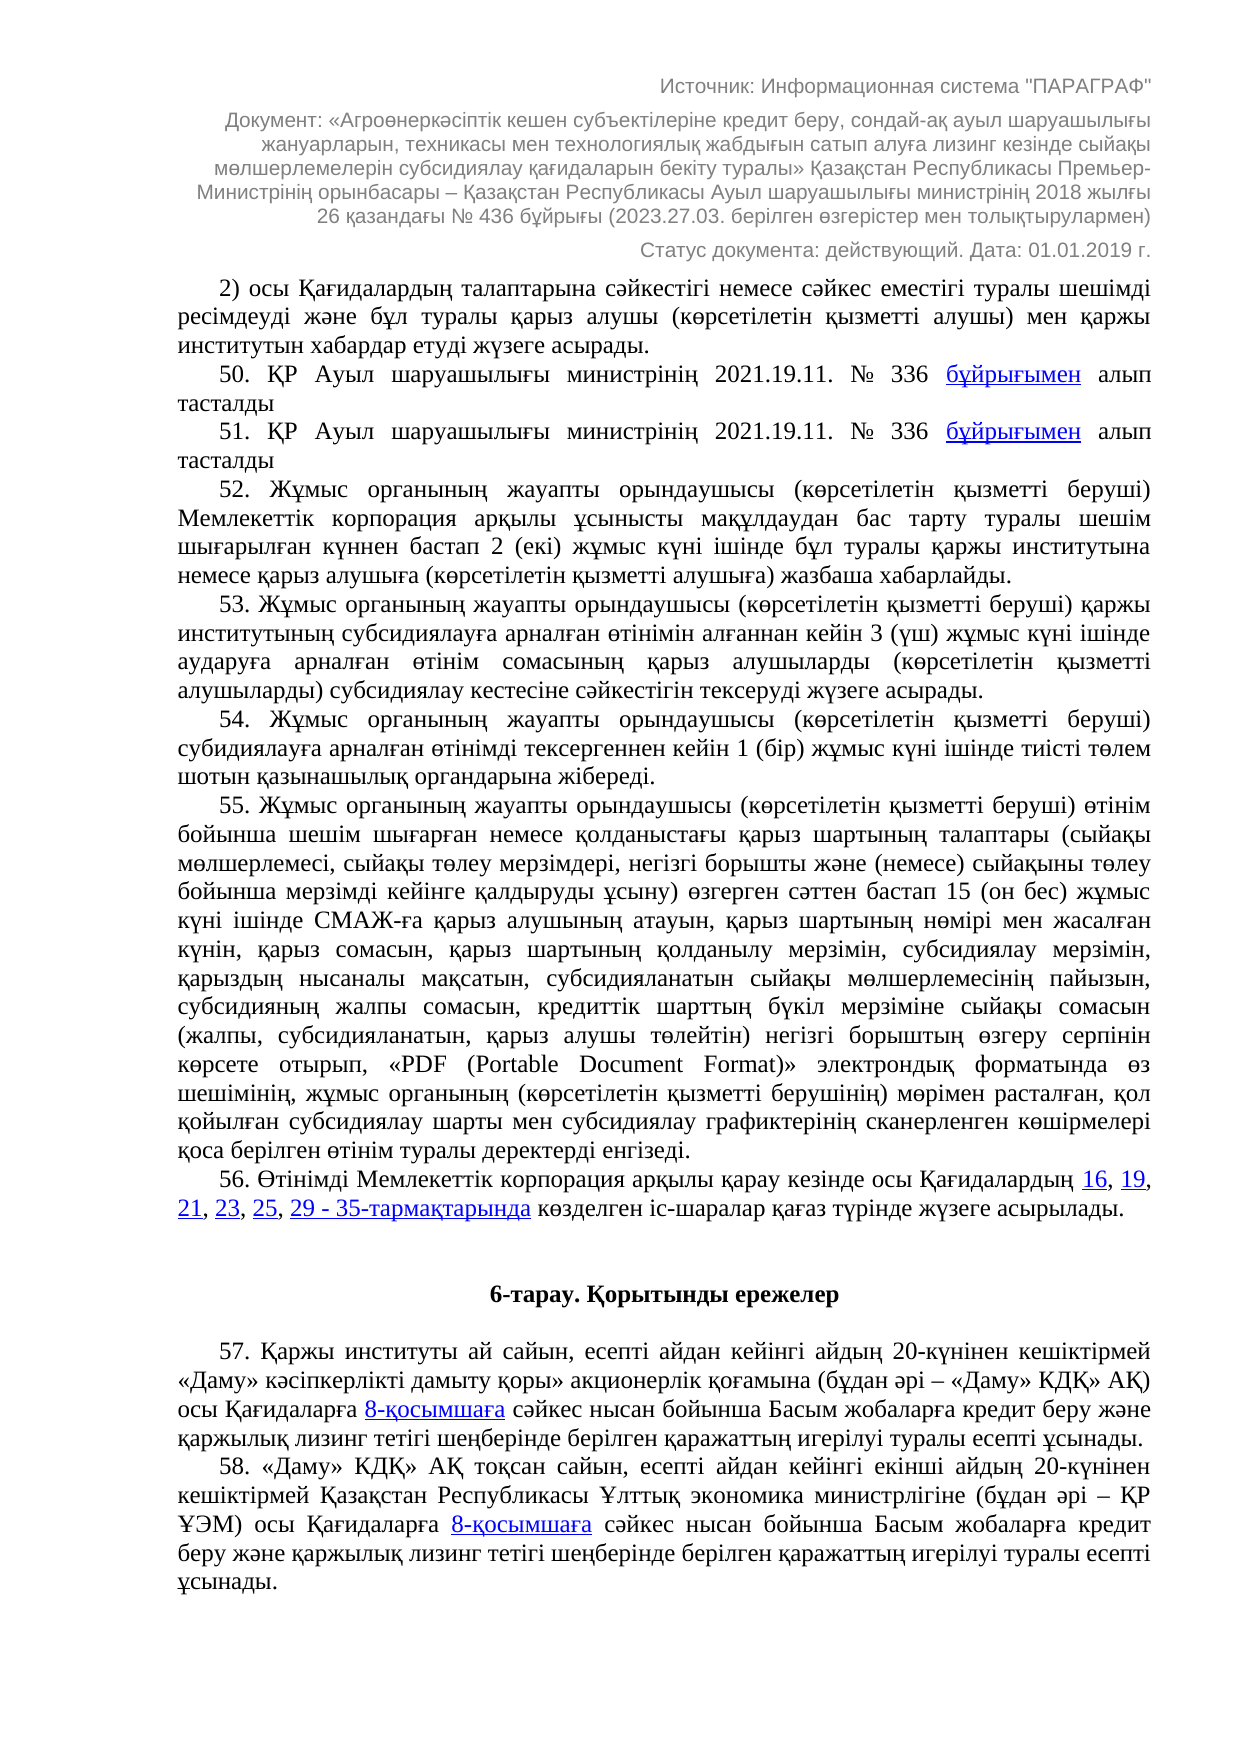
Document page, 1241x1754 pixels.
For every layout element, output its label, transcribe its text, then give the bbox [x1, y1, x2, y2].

text 58. «Даму» КДҚ» АҚ тоқсан сайын, есепті айдан кейінгі екінші айдың 20-күнінен кешіктірмей Қазақстан Республикасы Ұлттық экономика министрлігіне (бұдан әрі – ҚР ҰЭМ) осы Қағидаларға 8-қосымшаға сәйкес нысан бойынша Басым жобаларға кредит беру және қаржылық лизинг тетігі шеңберінде берілген қаражаттың игерілуі туралы есепті ұсынады. [177, 1451, 1152, 1595]
text 2) осы Қағидалардың талаптарына сәйкестігі немесе сәйкес еместігі туралы шешімді ресімдеуді және бұл туралы қарыз алушы (көрсетілетін қызметті алушы) мен қаржы институтын хабардар етуді жүзеге асырады. [177, 273, 1152, 359]
text 56. Өтінімді Мемлекеттік корпорация арқылы қарау кезінде осы Қағидалардың 16, 19, 21, 23, 25, 29 - 35-тармақтарында көзделген іс-шаралар қағаз түрінде жүзеге асырылады. [177, 1164, 1152, 1221]
text 52. Жұмыс органының жауапты орындаушысы (көрсетілетін қызметті беруші) Мемлекеттік корпорация арқылы ұсынысты мақұлдаудан бас тарту туралы шешім шығарылған күннен бастап 2 (екі) жұмыс күні ішінде бұл туралы қаржы институтына немесе қарыз алушыға (көрсетілетін қызметті алушыға) жазбаша хабарлайды. [177, 474, 1152, 589]
text 50. ҚР Ауыл шаруашылығы министрінің 2021.19.11. № 336 бұйрығымен алып тасталды [177, 359, 1152, 416]
text 57. Қаржы институты ай сайын, есепті айдан кейінгі айдың 20-күнінен кешіктірмей «Даму» кәсіпкерлікті дамыту қоры» акционерлік қоғамына (бұдан әрі – «Даму» КДҚ» АҚ) осы Қағидаларға 8-қосымшаға сәйкес нысан бойынша Басым жобаларға кредит беру және қаржылық лизинг тетігі шеңберінде берілген қаражаттың игерілуі туралы есепті ұсынады. [177, 1336, 1152, 1451]
text 53. Жұмыс органының жауапты орындаушысы (көрсетілетін қызметті беруші) қаржы институтының субсидиялауға арналған өтінімін алғаннан кейін 3 (үш) жұмыс күні ішінде аударуға арналған өтінім сомасының қарыз алушыларды (көрсетілетін қызметті алушыларды) субсидиялау кестесіне сәйкестігін тексеруді жүзеге асырады. [177, 589, 1152, 704]
text 54. Жұмыс органының жауапты орындаушысы (көрсетілетін қызметті беруші) субидиялауға арналған өтінімді тексергеннен кейін 1 (бір) жұмыс күні ішінде тиісті төлем шотын қазынашылық органдарына жібереді. [177, 704, 1152, 790]
text 51. ҚР Ауыл шаруашылығы министрінің 2021.19.11. № 336 бұйрығымен алып тасталды [177, 416, 1152, 474]
text 55. Жұмыс органының жауапты орындаушысы (көрсетілетін қызметті беруші) өтінім бойынша шешім шығарған немесе қолданыстағы қарыз шартының талаптары (сыйақы мөлшерлемесі, сыйақы төлеу мерзімдері, негізгі борышты және (немесе) сыйақыны төлеу бойынша мерзімді кейінге қалдыруды ұсыну) өзгерген сәттен бастап 15 (он бес) жұмыс күні ішінде СМАЖ-ға қарыз алушының атауын, қарыз шартының нөмірі мен жасалған күнін, қарыз сомасын, қарыз шартының қолданылу мерзімін, субсидиялау мерзімін, қарыздың нысаналы мақсатын, субсидияланатын сыйақы мөлшерлемесінің пайызын, субсидияның жалпы сомасын, кредиттік шарттың бүкіл мерзіміне сыйақы сомасын (жалпы, субсидияланатын, қарыз алушы төлейтін) негізгі борыштың өзгеру серпінін көрсете отырып, «PDF (Portable Document Format)» электрондық форматында өз шешімінің, жұмыс органының (көрсетілетін қызметті берушінің) мөрімен расталған, қол қойылған субсидиялау шарты мен субсидиялау графиктерінің сканерленген көшірмелері қоса берілген өтінім туралы деректерді енгізеді. [177, 790, 1152, 1164]
text 6-тарау. Қорытынды ережелер [177, 1279, 1152, 1308]
